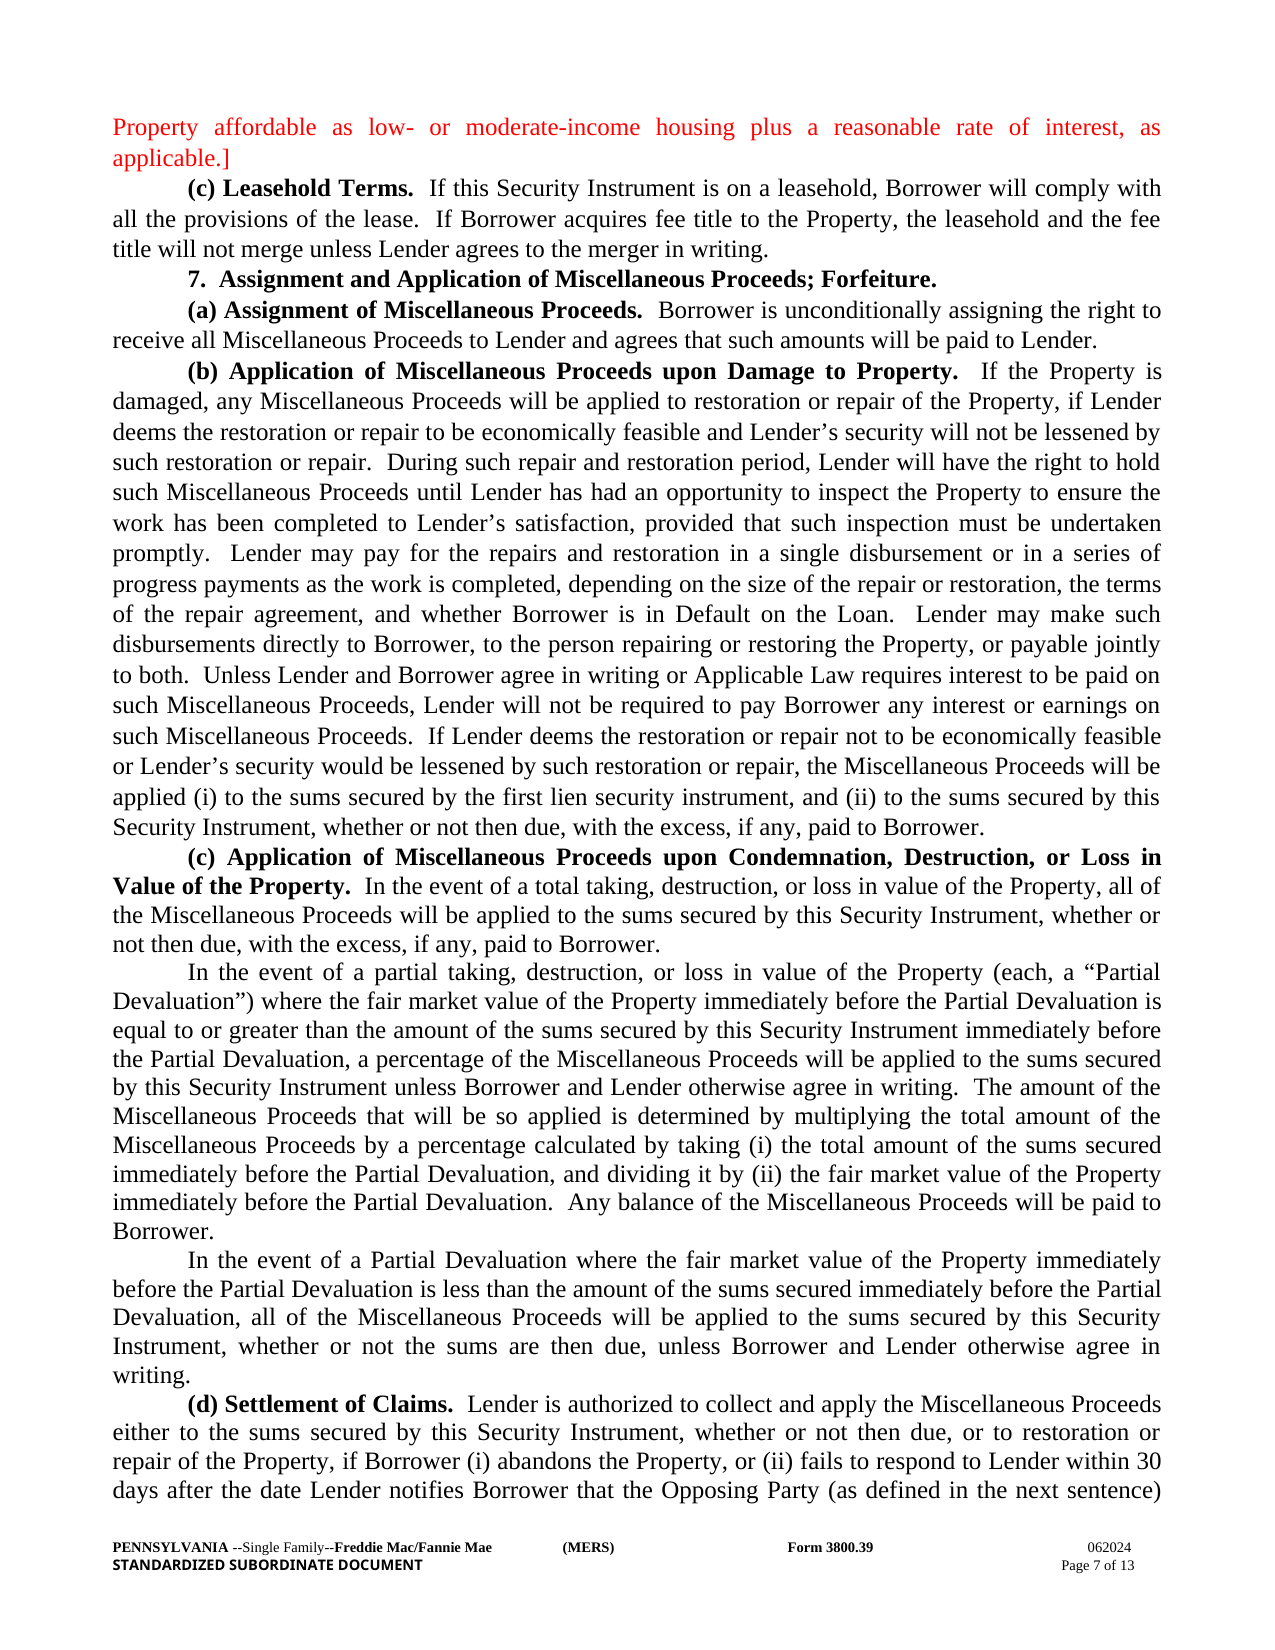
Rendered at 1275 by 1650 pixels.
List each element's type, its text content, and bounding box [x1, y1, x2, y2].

text (c) Leasehold Terms. If this Security Instrument is on a leasehold, Borrower will comply with all the provisions of the lease. If Borrower acquires fee title to the Property, the leasehold and the fee title will not merge unless Lender agrees to the merger in writing. [112, 173, 1162, 263]
text (c) Application of Miscellaneous Proceeds upon Condemnation, Destruction, or Loss in Value of the Property. In the event of a total taking, destruction, or loss in value of the Property, all of the Miscellaneous Proceeds will be applied to the sums secured by this Security Instrument, whether or not then due, with the excess, if any, paid to Borrower. [112, 842, 1162, 957]
text (b) Application of Miscellaneous Proceeds upon Damage to Property. If the Property is damaged, any Miscellaneous Proceeds will be applied to restoration or repair of the Property, if Lender deems the restoration or repair to be economically feasible and Lender’s security will not be lessened by such restoration or repair. During such repair and restoration period, Lender will have the right to hold such Miscellaneous Proceeds until Lender has had an opportunity to inspect the Property to ensure the work has been completed to Lender’s satisfaction, provided that such inspection must be undertaken promptly. Lender may pay for the repairs and restoration in a single disbursement or in a series of progress payments as the work is completed, depending on the size of the repair or restoration, the terms of the repair agreement, and whether Borrower is in Default on the Loan. Lender may make such disbursements directly to Borrower, to the person repairing or restoring the Property, or payable jointly to both. Unless Lender and Borrower agree in writing or Applicable Law requires interest to be paid on such Miscellaneous Proceeds, Lender will not be required to pay Borrower any interest or earnings on such Miscellaneous Proceeds. If Lender deems the restoration or repair not to be economically feasible or Lender’s security would be lessened by such restoration or repair, the Miscellaneous Proceeds will be applied (i) to the sums secured by the first lien security instrument, and (ii) to the sums secured by this Security Instrument, whether or not then due, with the excess, if any, paid to Borrower. [112, 356, 1162, 841]
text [112, 1389, 1162, 1504]
text In the event of a Partial Devaluation where the fair market value of the Property immediately before the Partial Devaluation is less than the amount of the sums secured immediately before the Partial Devaluation, all of the Miscellaneous Proceeds will be applied to the sums secured by this Security Instrument, whether or not the sums are then due, unless Borrower and Lender otherwise agree in writing. [112, 1245, 1162, 1389]
text 7. Assignment and Application of Miscellaneous Proceeds; Forfeiture. [112, 264, 1162, 293]
text (a) Assignment of Miscellaneous Proceeds. Borrower is unconditionally assigning the right to receive all Miscellaneous Proceeds to Lender and agrees that such amounts will be paid to Lender. [112, 295, 1162, 354]
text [112, 112, 1162, 172]
text In the event of a partial taking, destruction, or loss in value of the Property (each, a “Partial Devaluation”) where the fair market value of the Property immediately before the Partial Devaluation is equal to or greater than the amount of the sums secured by this Security Instrument immediately before the Partial Devaluation, a percentage of the Miscellaneous Proceeds will be applied to the sums secured by this Security Instrument unless Borrower and Lender otherwise agree in writing. The amount of the Miscellaneous Proceeds that will be so applied is determined by multiplying the total amount of the Miscellaneous Proceeds by a percentage calculated by taking (i) the total amount of the sums secured immediately before the Partial Devaluation, and dividing it by (ii) the fair market value of the Property immediately before the Partial Devaluation. Any balance of the Miscellaneous Proceeds will be paid to Borrower. [112, 957, 1162, 1245]
